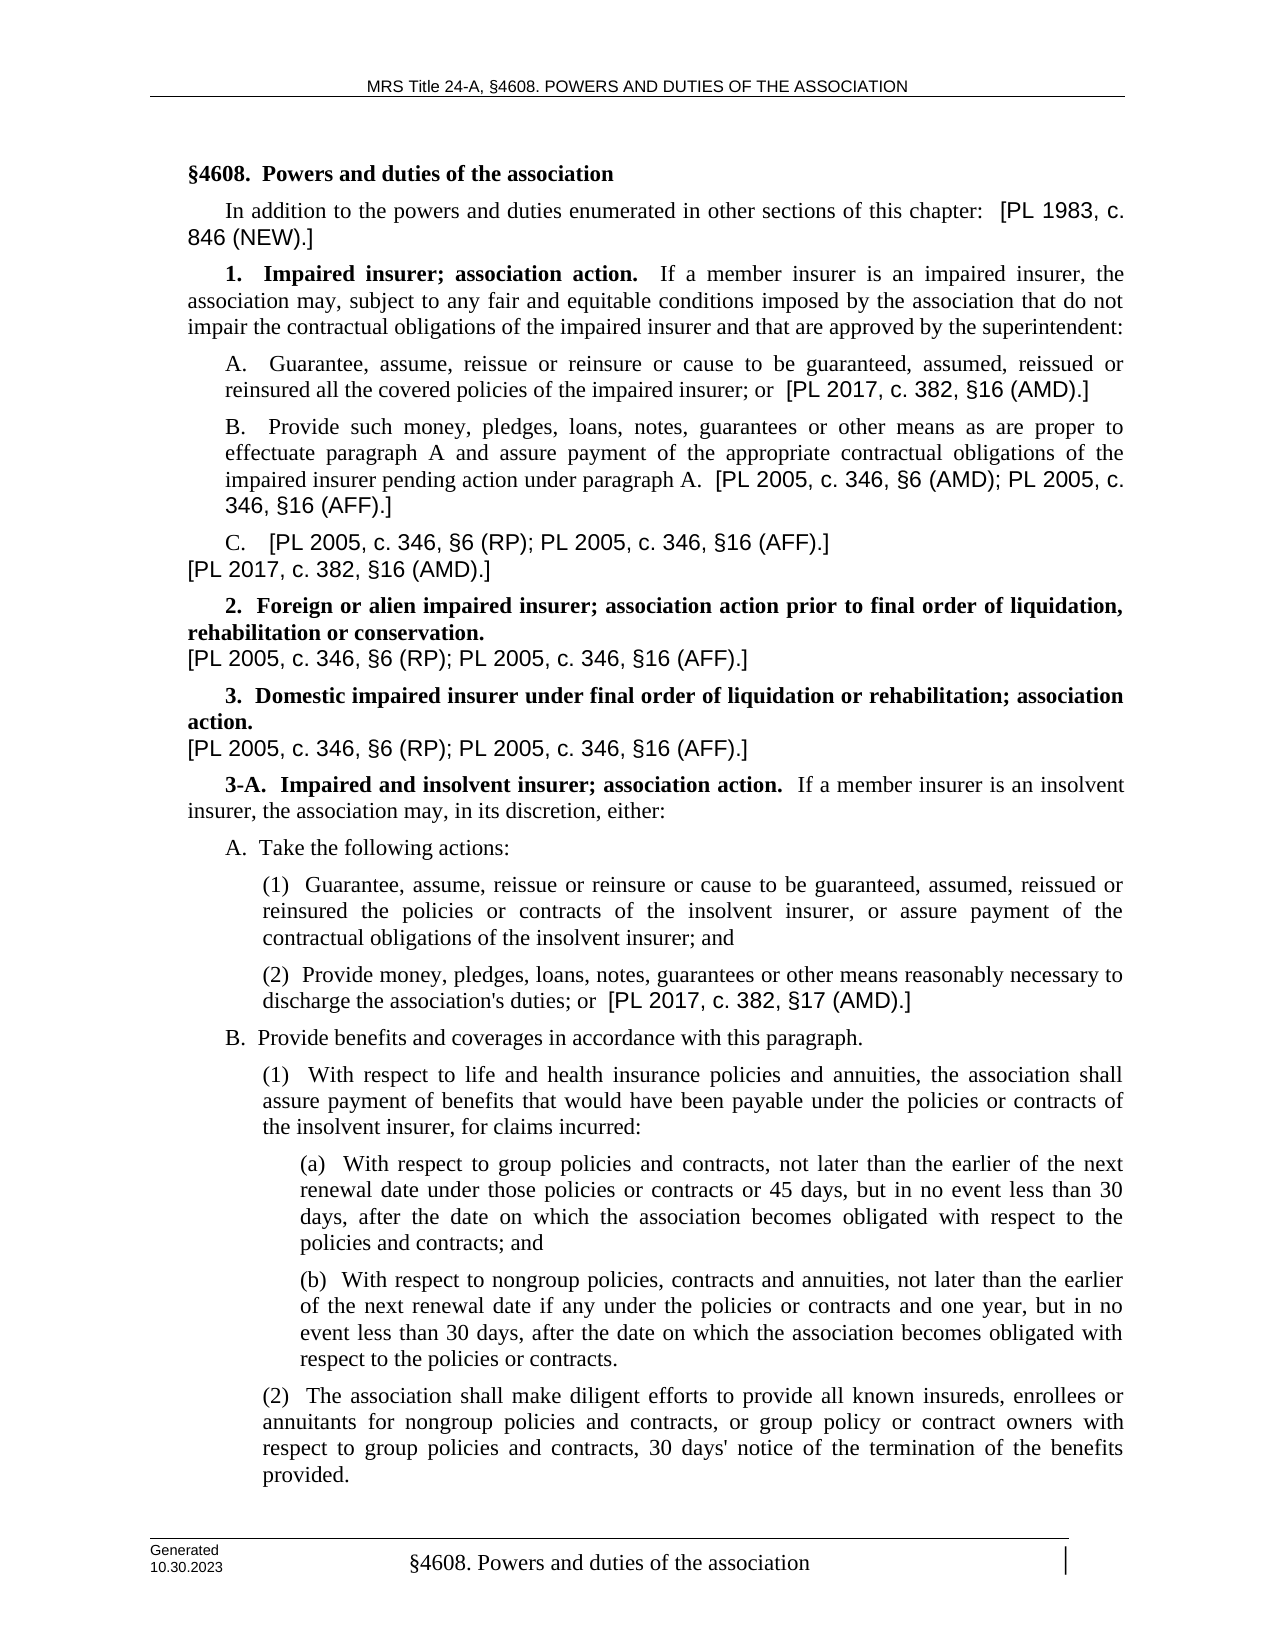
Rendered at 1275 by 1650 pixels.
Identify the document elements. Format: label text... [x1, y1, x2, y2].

text 3-A. Impaired and insolvent insurer; association action. If a member insurer is an insolvent insurer, the association may, in its discretion, either: [187, 771, 1125, 824]
text (1) With respect to life and health insurance policies and annuities, the association shall assure payment of benefits that would have been payable under the policies or contracts of the insolvent insurer, for claims incurred: [262, 1061, 1125, 1140]
text 1. Impaired insurer; association action. If a member insurer is an impaired insurer, the association may, subject to any fair and equitable conditions imposed by the association that do not impair the contractual obligations of the impaired insurer and that are approved by the superintendent: [187, 260, 1125, 339]
text A. Take the following actions: [225, 834, 1125, 861]
text (b) With respect to nongroup policies, contracts and annuities, not later than the earlier of the next renewal date if any under the policies or contracts and one year, but in no event less than 30 days, after the date on which the association becomes obligated with respect to the policies or contracts. [300, 1266, 1125, 1371]
text 2. Foreign or alien impaired insurer; association action prior to final order of liquidation, rehabilitation or conservation. [187, 592, 1125, 645]
text (2) Provide money, pledges, loans, notes, guarantees or other means reasonably necessary to discharge the association's duties; or [PL 2017, c. 382, §17 (AMD).] [262, 961, 1125, 1013]
text C. [PL 2005, c. 346, §6 (RP); PL 2005, c. 346, §16 (AFF).] [225, 529, 1125, 556]
text (1) Guarantee, assume, reissue or reinsure or cause to be guaranteed, assumed, reissued or reinsured the policies or contracts of the insolvent insurer, or assure payment of the contractual obligations of the insolvent insurer; and [262, 871, 1125, 950]
text §4608. Powers and duties of the association [187, 160, 1125, 187]
text A. Guarantee, assume, reissue or reinsure or cause to be guaranteed, assumed, reissued or reinsured all the covered policies of the impaired insurer; or [PL 2017, c. 382, §16 (AMD).] [225, 350, 1125, 403]
text [PL 2005, c. 346, §6 (RP); PL 2005, c. 346, §16 (AFF).] [187, 645, 1125, 671]
text [PL 2005, c. 346, §6 (RP); PL 2005, c. 346, §16 (AFF).] [187, 734, 1125, 761]
text B. Provide such money, pledges, loans, notes, guarantees or other means as are proper to effectuate paragraph A and assure payment of the appropriate contractual obligations of the impaired insurer pending action under paragraph A. [PL 2005, c. 346, §6 (AMD); PL 2005, c. 346, §16 (AFF).] [225, 413, 1125, 519]
text B. Provide benefits and coverages in accordance with this paragraph. [225, 1024, 1125, 1050]
text 3. Domestic impaired insurer under final order of liquidation or rehabilitation; association action. [187, 682, 1125, 734]
text [PL 2017, c. 382, §16 (AMD).] [187, 556, 1125, 582]
text (2) The association shall make diligent efforts to provide all known insureds, enrollees or annuitants for nongroup policies and contracts, or group policy or contract owners with respect to group policies and contracts, 30 days' notice of the termination of the benefits provided. [262, 1382, 1125, 1487]
text In addition to the powers and duties enumerated in other sections of this chapter: [PL 1983, c. 846 (NEW).] [187, 197, 1125, 250]
text (a) With respect to group policies and contracts, not later than the earlier of the next renewal date under those policies or contracts or 45 days, but in no event less than 30 days, after the date on which the association becomes obligated with respect to the policies and contracts; and [300, 1150, 1125, 1256]
